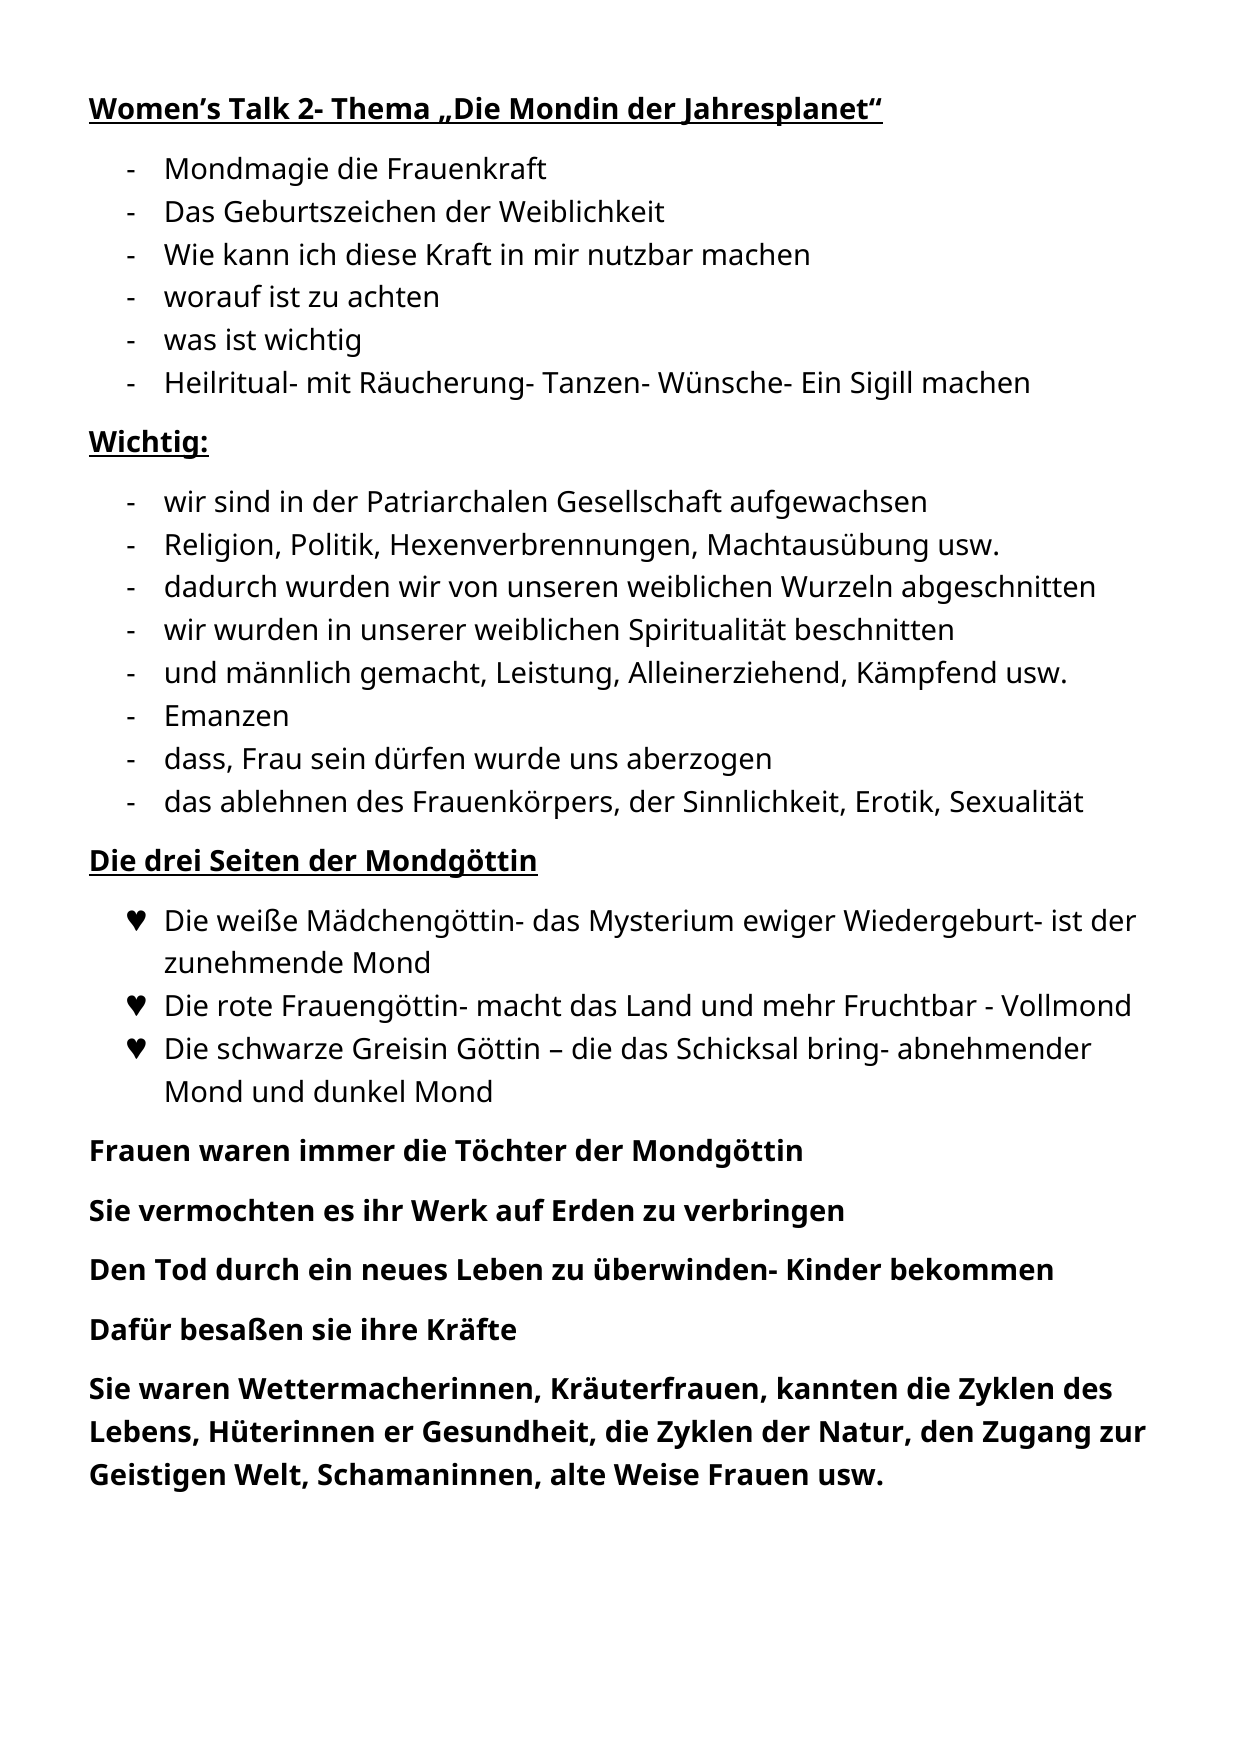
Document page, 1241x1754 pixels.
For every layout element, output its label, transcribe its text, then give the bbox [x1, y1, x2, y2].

list das ablehnen des Frauenkörpers, der Sinnlichkeit, Erotik, Sexualität [126, 781, 1152, 821]
text Den Tod durch ein neues Leben zu überwinden- Kinder bekommen [89, 1249, 1152, 1289]
list Die rote Frauengöttin- macht das Land und mehr Fruchtbar - Vollmond [126, 985, 1152, 1025]
text Frauen waren immer die Töchter der Mondgöttin [89, 1131, 1152, 1170]
list Heilritual- mit Räucherung- Tanzen- Wünsche- Ein Sigill machen [126, 362, 1152, 402]
list worauf ist zu achten [126, 277, 1152, 316]
list Wie kann ich diese Kraft in mir nutzbar machen [126, 234, 1152, 273]
list Die schwarze Greisin Göttin – die das Schicksal bring- abnehmender Mond und dunkel Mond [126, 1028, 1152, 1111]
list was ist wichtig [126, 319, 1152, 359]
text Sie waren Wettermacherinnen, Kräuterfrauen, kannten die Zyklen des Lebens, Hüterinnen er Gesundheit, die Zyklen der Natur, den Zugang zur Geistigen Welt, Schamaninnen, alte Weise Frauen usw. [89, 1368, 1152, 1494]
list und männlich gemacht, Leistung, Alleinerziehend, Kämpfend usw. [126, 652, 1152, 692]
list dass, Frau sein dürfen wurde uns aberzogen [126, 738, 1152, 778]
list Emanzen [126, 695, 1152, 735]
list Religion, Politik, Hexenverbrennungen, Machtausübung usw. [126, 524, 1152, 564]
list Die weiße Mädchengöttin- das Mysterium ewiger Wiedergeburt- ist der zunehmende Mond [126, 900, 1152, 982]
text Die drei Seiten der Mondgöttin [89, 840, 1152, 880]
text Wichtig: [89, 422, 1152, 461]
text Women’s Talk 2- Thema „Die Mondin der Jahresplanet“ [89, 89, 1152, 128]
list wir wurden in unserer weiblichen Spiritualität beschnitten [126, 609, 1152, 649]
list dadurch wurden wir von unseren weiblichen Wurzeln abgeschnitten [126, 567, 1152, 606]
text Dafür besaßen sie ihre Kräfte [89, 1309, 1152, 1349]
list Mondmagie die Frauenkraft [126, 148, 1152, 188]
list Das Geburtszeichen der Weiblichkeit [126, 191, 1152, 231]
text Sie vermochten es ihr Werk auf Erden zu verbringen [89, 1190, 1152, 1230]
list wir sind in der Patriarchalen Gesellschaft aufgewachsen [126, 481, 1152, 521]
